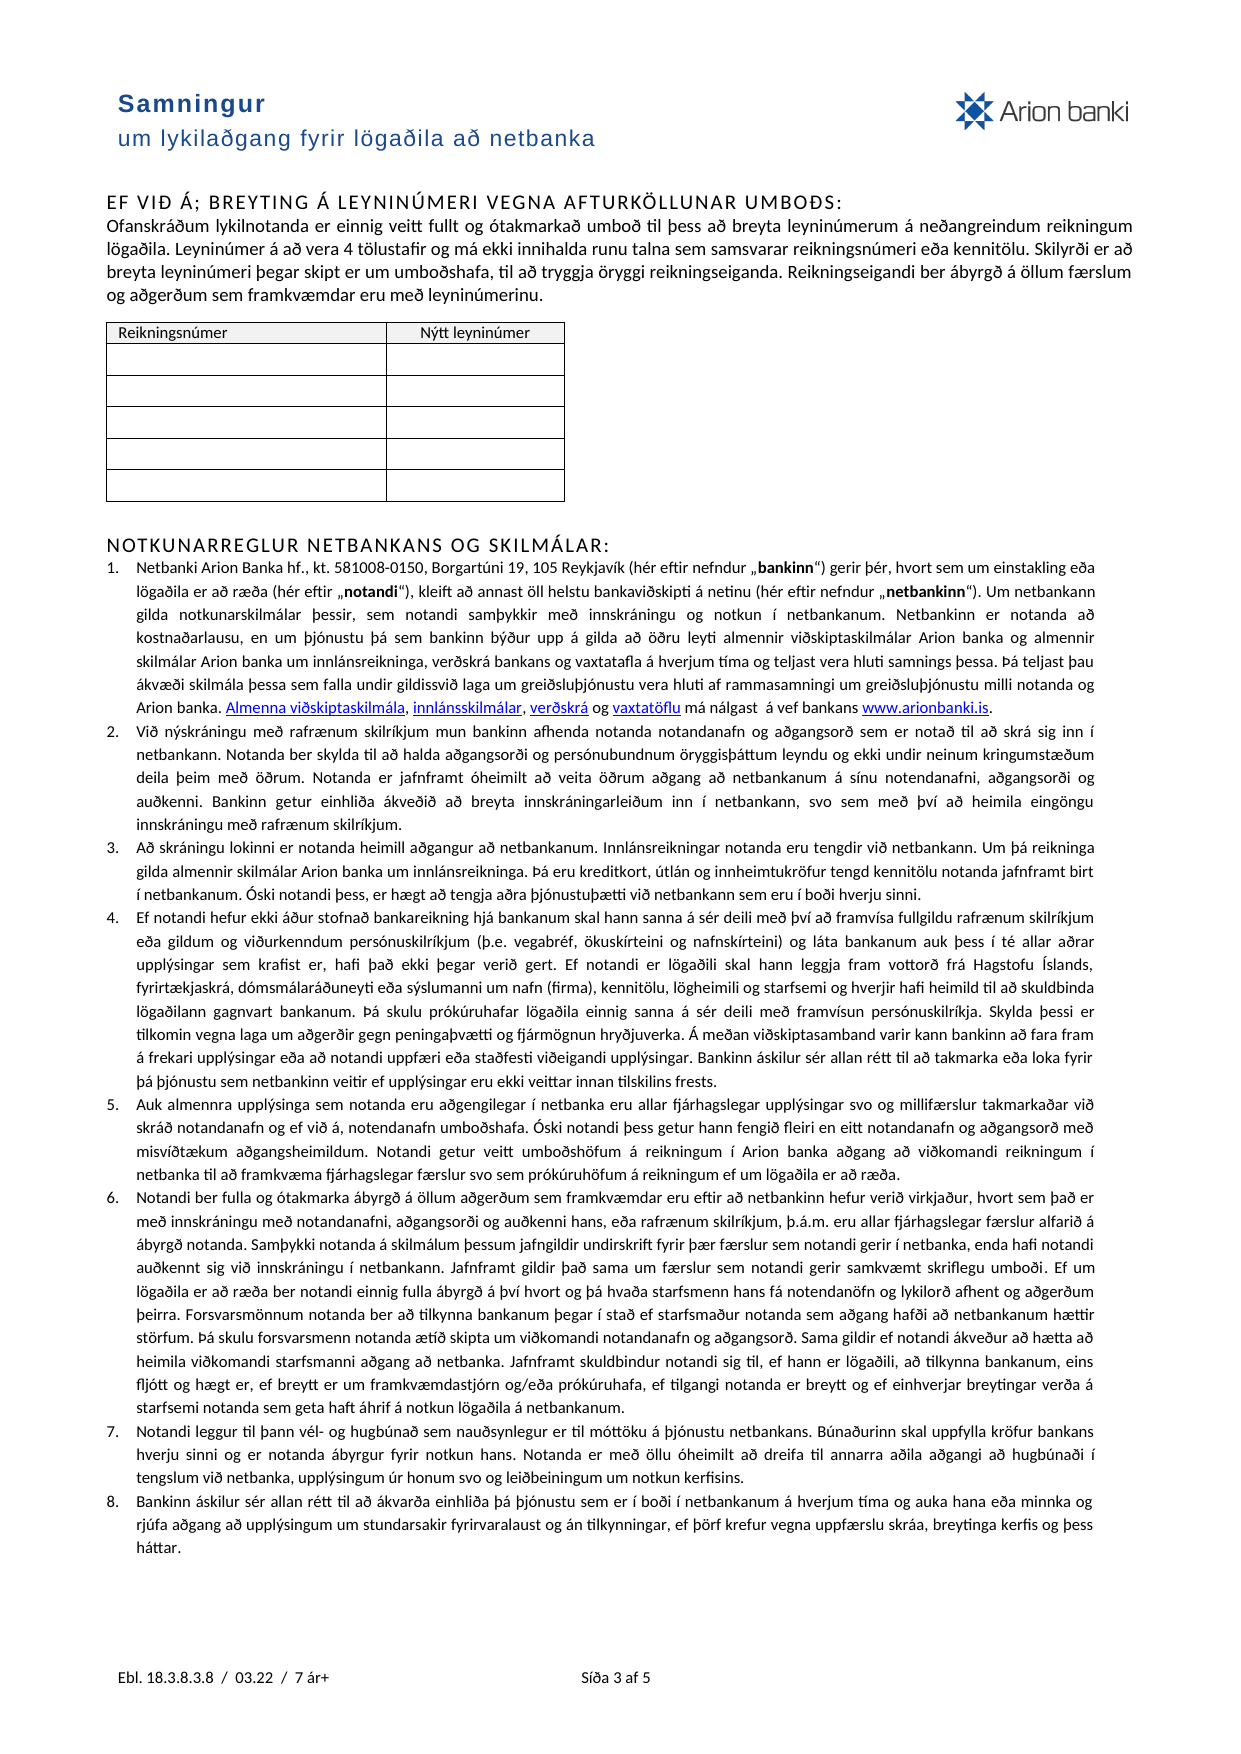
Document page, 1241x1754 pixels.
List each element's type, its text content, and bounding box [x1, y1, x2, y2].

table_cell [387, 407, 564, 438]
list Við nýskráningu með rafrænum skilríkjum mun bankinn afhenda notanda notandanafn og aðgangsorð sem er notað til að skrá sig inn í netbankann. Notanda ber skylda til að halda aðgangsorði og persónubundnum öryggisþáttum leyndu og ekki undir neinum kringumstæðum deila þeim með öðrum. Notanda er jafnframt óheimilt að veita öðrum aðgang að netbankanum á sínu notendanafni, aðgangsorði og auðkenni. Bankinn getur einhliða ákveðið að breyta innskráningarleiðum inn í netbankann, svo sem með því að heimila eingöngu innskráningu með rafrænum skilríkjum. [106, 721, 1095, 835]
list Notandi ber fulla og ótakmarka ábyrgð á öllum aðgerðum sem framkvæmdar eru eftir að netbankinn hefur verið virkjaður, hvort sem það er með innskráningu með notandanafni, aðgangsorði og auðkenni hans, eða rafrænum skilríkjum, þ.á.m. eru allar fjárhagslegar færslur alfarið á ábyrgð notanda. Samþykki notanda á skilmálum þessum jafngildir undirskrift fyrir þær færslur sem notandi gerir í netbanka, enda hafi notandi auðkennt sig við innskráningu í netbankann. Jafnframt gildir það sama um færslur sem notandi gerir samkvæmt skriflegu umboði. Ef um lögaðila er að ræða ber notandi einnig fulla ábyrgð á því hvort og þá hvaða starfsmenn hans fá notendanöfn og lykilorð afhent og aðgerðum þeirra. Forsvarsmönnum notanda ber að tilkynna bankanum þegar í stað ef starfsmaður notanda sem aðgang hafði að netbankanum hættir störfum. Þá skulu forsvarsmenn notanda ætíð skipta um viðkomandi notandanafn og aðgangsorð. Sama gildir ef notandi ákveður að hætta að heimila viðkomandi starfsmanni aðgang að netbanka. Jafnframt skuldbindur notandi sig til, ef hann er lögaðili, að tilkynna bankanum, eins fljótt og hægt er, ef breytt er um framkvæmdastjórn og/eða prókúruhafa, ef tilgangi notanda er breytt og ef einhverjar breytingar verða á starfsemi notanda sem geta haft áhrif á notkun lögaðila á netbankanum. [106, 1188, 1095, 1418]
table_cell [387, 344, 564, 374]
list Ef notandi hefur ekki áður stofnað bankareikning hjá bankanum skal hann sanna á sér deili með því að framvísa fullgildu rafrænum skilríkjum eða gildum og viðurkenndum persónuskilríkjum (þ.e. vegabréf, ökuskírteini og nafnskírteini) og láta bankanum auk þess í té allar aðrar upplýsingar sem krafist er, hafi það ekki þegar verið gert. Ef notandi er lögaðili skal hann leggja fram vottorð frá Hagstofu Íslands, fyrirtækjaskrá, dómsmálaráðuneyti eða sýslumanni um nafn (firma), kennitölu, lögheimili og starfsemi og hverjir hafi heimild til að skuldbinda lögaðilann gagnvart bankanum. Þá skulu prókúruhafar lögaðila einnig sanna á sér deili með framvísun persónuskilríkja. Skylda þessi er tilkomin vegna laga um aðgerðir gegn peningaþvætti og fjármögnun hryðjuverka. Á meðan viðskiptasamband varir kann bankinn að fara fram á frekari upplýsingar eða að notandi uppfæri eða staðfesti viðeigandi upplýsingar. Bankinn áskilur sér allan rétt til að takmarka eða loka fyrir þá þjónustu sem netbankinn veitir ef upplýsingar eru ekki veittar innan tilskilins frests. [106, 908, 1095, 1091]
table_header [894, 89, 1134, 117]
table_cell [387, 439, 564, 469]
table_cell [894, 118, 1134, 159]
table_header Nýtt leyninúmer [387, 323, 564, 343]
table_header Samningur [106, 89, 894, 117]
list Notandi leggur til þann vél- og hugbúnað sem nauðsynlegur er til móttöku á þjónustu netbankans. Búnaðurinn skal uppfylla kröfur bankans hverju sinni og er notanda ábyrgur fyrir notkun hans. Notanda er með öllu óheimilt að dreifa til annarra aðila aðgangi að hugbúnaði í tengslum við netbanka, upplýsingum úr honum svo og leiðbeiningum um notkun kerfisins. [106, 1421, 1095, 1488]
table_cell [107, 470, 386, 501]
table_cell [107, 376, 386, 406]
list Að skráningu lokinni er notanda heimill aðgangur að netbankanum. Innlánsreikningar notanda eru tengdir við netbankann. Um þá reikninga gilda almennir skilmálar Arion banka um innlánsreikninga. Þá eru kreditkort, útlán og innheimtukröfur tengd kennitölu notanda jafnframt birt í netbankanum. Óski notandi þess, er hægt að tengja aðra þjónustuþætti við netbankann sem eru í boði hverju sinni. [106, 838, 1095, 905]
table_cell [387, 470, 564, 501]
table_header Reikningsnúmer [107, 323, 386, 343]
table_cell [107, 439, 386, 469]
table_cell [107, 407, 386, 438]
title Ef við á; BREYTING Á LEYNINÚMERI vegna afturköllunar umboðs: [106, 189, 1134, 215]
text Ofanskráðum lykilnotanda er einnig veitt fullt og ótakmarkað umboð til þess að breyta leyninúmerum á neðangreindum reikningum lögaðila. Leyninúmer á að vera 4 tölustafir og má ekki innihalda runu talna sem samsvarar reikningsnúmeri eða kennitölu. Skilyrði er að breyta leyninúmeri þegar skipt er um umboðshafa, til að tryggja öryggi reikningseiganda. Reikningseigandi ber ábyrgð á öllum færslum og aðgerðum sem framkvæmdar eru með leyninúmerinu. [106, 215, 1134, 306]
table_cell um lykilaðgang fyrir lögaðila að netbanka [106, 118, 894, 159]
list Netbanki Arion Banka hf., kt. 581008-0150, Borgartúni 19, 105 Reykjavík (hér eftir nefndur „bankinn“) gerir þér, hvort sem um einstakling eða lögaðila er að ræða (hér eftir „notandi“), kleift að annast öll helstu bankaviðskipti á netinu (hér eftir nefndur „netbankinn“). Um netbankann gilda notkunarskilmálar þessir, sem notandi samþykkir með innskráningu og notkun í netbankanum. Netbankinn er notanda að kostnaðarlausu, en um þjónustu þá sem bankinn býður upp á gilda að öðru leyti almennir viðskiptaskilmálar Arion banka og almennir skilmálar Arion banka um innlánsreikninga, verðskrá bankans og vaxtatafla á hverjum tíma og teljast vera hluti samnings þessa. Þá teljast þau ákvæði skilmála þessa sem falla undir gildissvið laga um greiðsluþjónustu vera hluti af rammasamningi um greiðsluþjónustu milli notanda og Arion banka. Almenna viðskiptaskilmála, innlánsskilmálar, verðskrá og vaxtatöflu má nálgast á vef bankans www.arionbanki.is. [106, 558, 1095, 718]
table_cell [107, 344, 386, 374]
list Auk almennra upplýsinga sem notanda eru aðgengilegar í netbanka eru allar fjárhagslegar upplýsingar svo og millifærslur takmarkaðar við skráð notandanafn og ef við á, notendanafn umboðshafa. Óski notandi þess getur hann fengið fleiri en eitt notandanafn og aðgangsorð með misvíðtækum aðgangsheimildum. Notandi getur veitt umboðshöfum á reikningum í Arion banka aðgang að viðkomandi reikningum í netbanka til að framkvæma fjárhagslegar færslur svo sem prókúruhöfum á reikningum ef um lögaðila er að ræða. [106, 1094, 1095, 1185]
title NOTKUNARREGLUR NETBANKANS OG SKILMÁLAR: [106, 532, 1134, 558]
list Bankinn áskilur sér allan rétt til að ákvarða einhliða þá þjónustu sem er í boði í netbankanum á hverjum tíma og auka hana eða minnka og rjúfa aðgang að upplýsingum um stundarsakir fyrirvaralaust og án tilkynningar, ef þörf krefur vegna uppfærslu skráa, breytinga kerfis og þess háttar. [106, 1491, 1095, 1558]
table_cell [387, 376, 564, 406]
